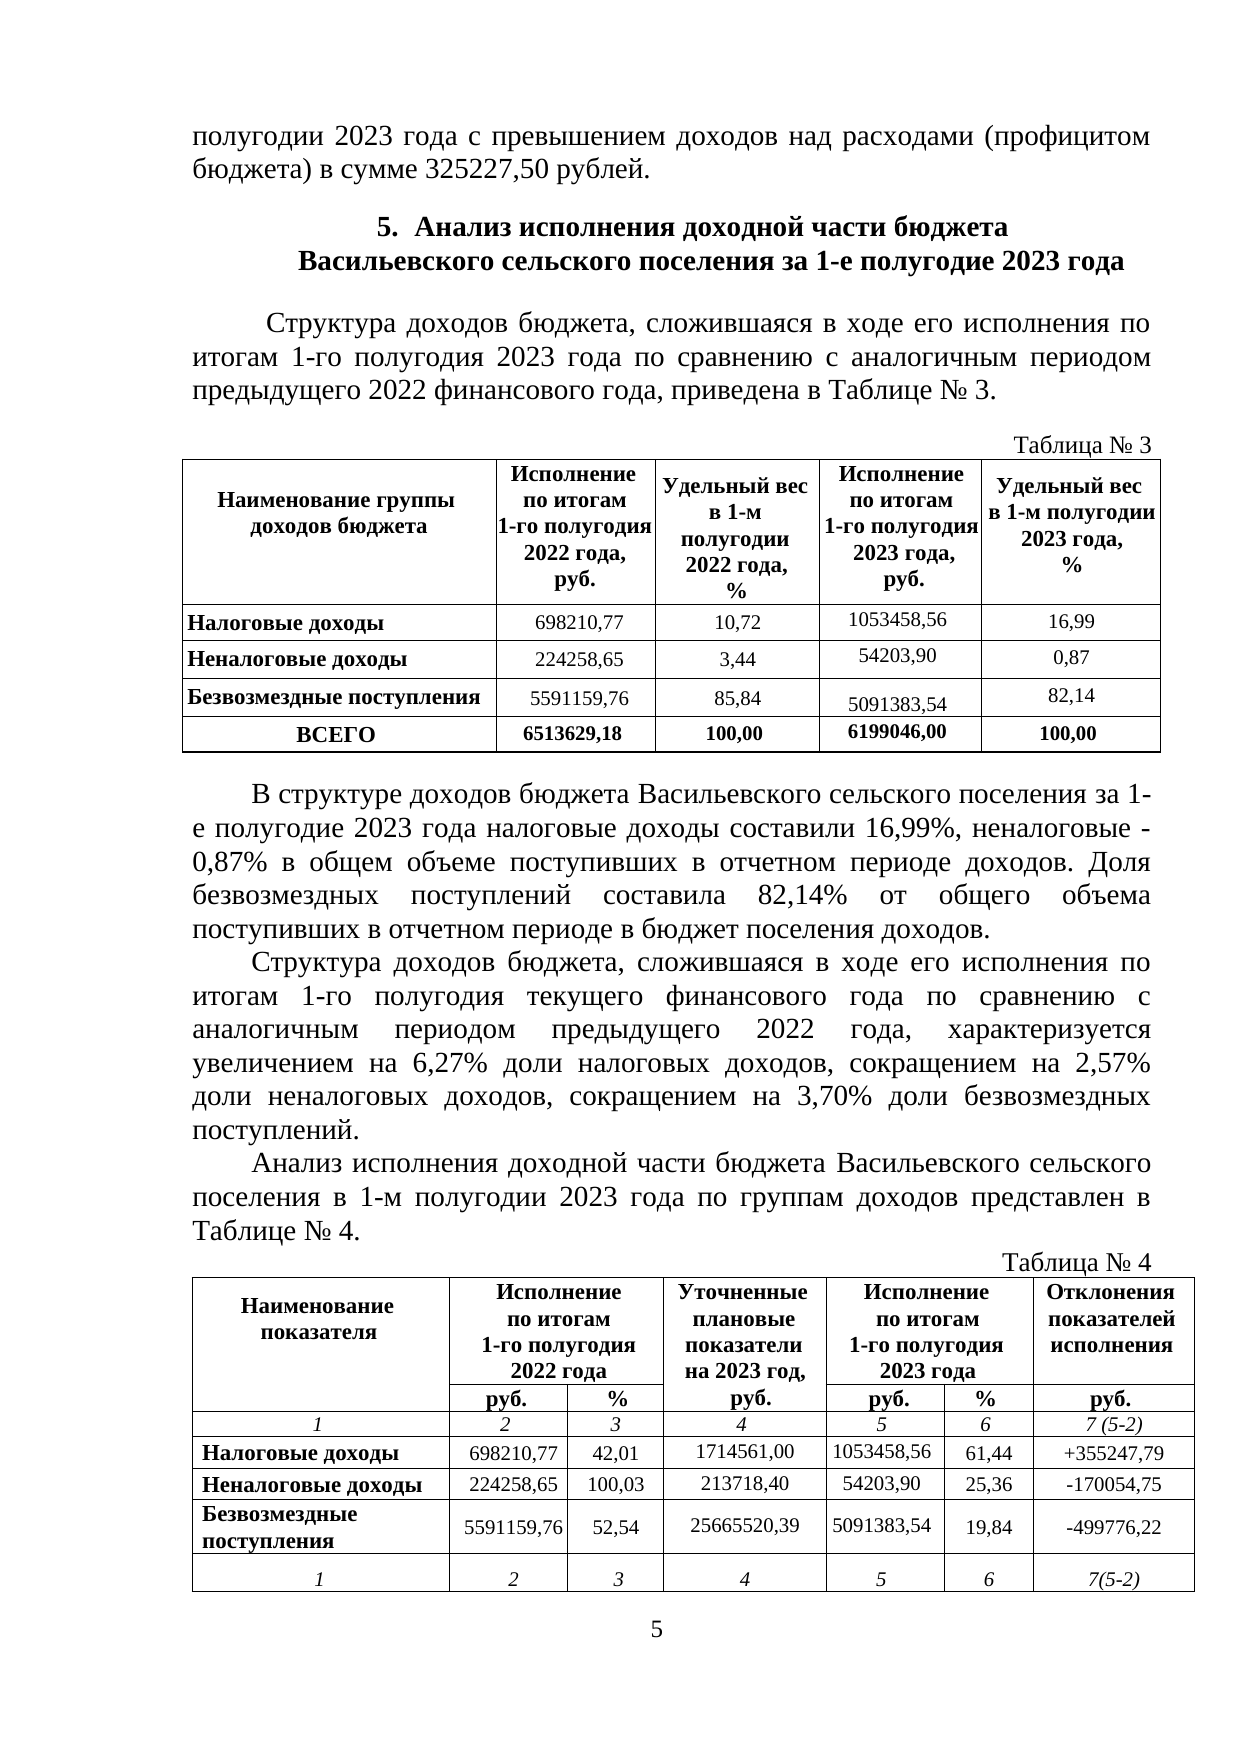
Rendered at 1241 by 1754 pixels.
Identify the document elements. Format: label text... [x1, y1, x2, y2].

table_header Удельный вес в 1-м полугодии 2023 года, % [982, 460, 1160, 604]
table_header Исполнение по итогам 1-го полугодия 2022 года, руб. [497, 460, 655, 604]
table_cell Безвозмездные поступления [193, 1500, 449, 1553]
table_cell 5591159,76 [450, 1500, 567, 1553]
table_cell 85,84 [656, 679, 819, 716]
table_cell 1 [193, 1554, 449, 1591]
table_cell Неналоговые доходы [193, 1469, 449, 1499]
table_cell 82,14 [982, 679, 1160, 716]
table_cell 42,01 [568, 1437, 663, 1468]
table_header Наименование показателя [193, 1278, 449, 1411]
text Таблица № 4 [192, 1246, 1152, 1277]
table_cell 61,44 [945, 1437, 1033, 1468]
table_cell 698210,77 [450, 1437, 567, 1468]
table_cell -170054,75 [1034, 1469, 1194, 1499]
table_cell 5091383,54 [827, 1500, 944, 1553]
table_cell 6199046,00 [820, 717, 981, 751]
table_cell 1 [193, 1412, 449, 1436]
table_cell 3 [568, 1554, 663, 1591]
table_cell Неналоговые доходы [183, 641, 496, 678]
table_cell 16,99 [982, 605, 1160, 639]
table_cell 100,00 [656, 717, 819, 751]
text Структура доходов бюджета, сложившаяся в ходе его исполнения по итогам 1-го полугодия 2023 года по сравнению с аналогичным периодом предыдущего 2022 финансового года, приведена в Таблице № 3. [192, 305, 1152, 406]
text Анализ исполнения доходной части бюджета Васильевского сельского поселения в 1-м полугодии 2023 года по группам доходов представлен в Таблице № 4. [192, 1146, 1152, 1246]
table_cell 52,54 [568, 1500, 663, 1553]
table_cell 4 [664, 1412, 826, 1436]
table_cell 224258,65 [497, 641, 655, 678]
table_cell 224258,65 [450, 1469, 567, 1499]
table_cell 3 [568, 1412, 663, 1436]
table_cell 100,00 [982, 717, 1160, 751]
table_cell 2 [450, 1412, 567, 1436]
table_cell 213718,40 [664, 1469, 826, 1499]
table_cell 19,84 [945, 1500, 1033, 1553]
text Структура доходов бюджета, сложившаяся в ходе его исполнения по итогам 1-го полугодия текущего финансового года по сравнению с аналогичным периодом предыдущего 2022 года, характеризуется увеличением на 6,27% доли налоговых доходов, сокращением на 2,57% доли неналоговых доходов, сокращением на 3,70% доли безвозмездных поступлений. [192, 944, 1152, 1146]
table_cell руб. [1034, 1385, 1194, 1411]
table_header Исполнение по итогам 1-го полугодия 2022 года [450, 1278, 663, 1384]
table_cell руб. [450, 1385, 567, 1411]
list Анализ исполнения доходной части бюджета Васильевского сельского поселения за 1-е полугодие 2023 года [234, 209, 1152, 276]
table_cell 10,72 [656, 605, 819, 639]
table_header Исполнение по итогам 1-го полугодия 2023 года, руб. [820, 460, 981, 604]
text Таблица № 3 [192, 430, 1152, 458]
table_cell 5 [827, 1554, 944, 1591]
table_cell Налоговые доходы [183, 605, 496, 639]
table_cell 5 [827, 1412, 944, 1436]
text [192, 118, 1152, 185]
text В структуре доходов бюджета Васильевского сельского поселения за 1-е полугодие 2023 года налоговые доходы составили 16,99%, неналоговые - 0,87% в общем объеме поступивших в отчетном периоде доходов. Доля безвозмездных поступлений составила 82,14% от общего объема поступивших в отчетном периоде в бюджет поселения доходов. [192, 777, 1152, 944]
table_cell 25665520,39 [664, 1500, 826, 1553]
table_header Исполнение по итогам 1-го полугодия 2023 года [827, 1278, 1033, 1384]
table_cell 1053458,56 [827, 1437, 944, 1468]
table_cell 1053458,56 [820, 605, 981, 639]
table_header Отклонения показателей исполнения [1034, 1278, 1194, 1384]
table_cell 25,36 [945, 1469, 1033, 1499]
table_header Удельный вес в 1-м полугодии 2022 года, % [656, 460, 819, 604]
table_cell 3,44 [656, 641, 819, 678]
table_cell 1714561,00 [664, 1437, 826, 1468]
table_cell Безвозмездные поступления [183, 679, 496, 716]
table_cell % [945, 1385, 1033, 1411]
table_cell Налоговые доходы [193, 1437, 449, 1468]
table_cell % [568, 1385, 663, 1411]
table_cell 2 [450, 1554, 567, 1591]
table_cell 5091383,54 [820, 679, 981, 716]
table_cell 54203,90 [820, 641, 981, 678]
table_header Уточненные плановые показатели на 2023 год, руб. [664, 1278, 826, 1411]
table_header Наименование группы доходов бюджета [183, 460, 496, 604]
table_cell 7(5-2) [1034, 1554, 1194, 1591]
table_cell -499776,22 [1034, 1500, 1194, 1553]
table_cell 54203,90 [827, 1469, 944, 1499]
table_cell руб. [827, 1385, 944, 1411]
table_cell 100,03 [568, 1469, 663, 1499]
table_cell 0,87 [982, 641, 1160, 678]
table_cell +355247,79 [1034, 1437, 1194, 1468]
table_cell 5591159,76 [497, 679, 655, 716]
table_cell 4 [664, 1554, 826, 1591]
table_cell 698210,77 [497, 605, 655, 639]
table_cell 6 [945, 1412, 1033, 1436]
table_cell ВСЕГО [183, 717, 496, 751]
table_cell 7 (5-2) [1034, 1412, 1194, 1436]
table_cell 6513629,18 [497, 717, 655, 751]
table_cell 6 [945, 1554, 1033, 1591]
